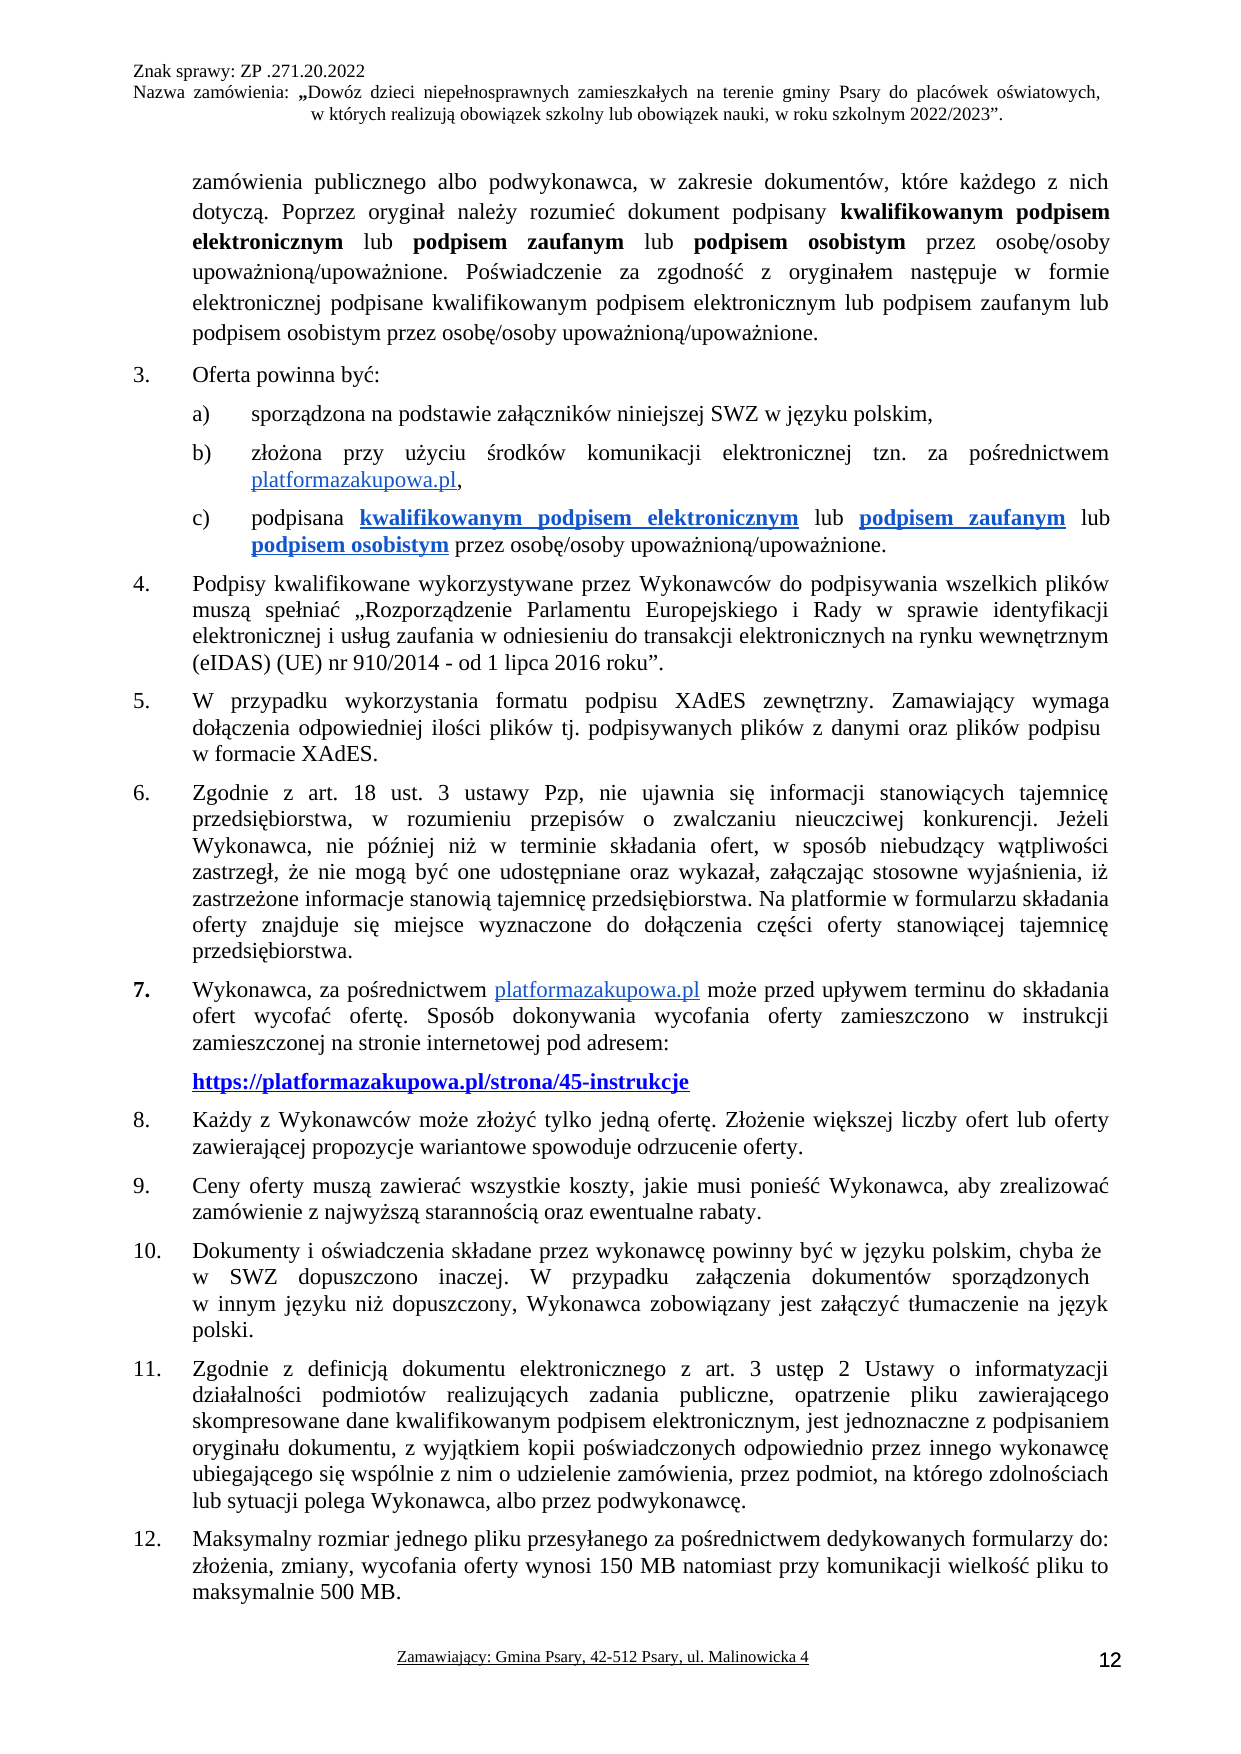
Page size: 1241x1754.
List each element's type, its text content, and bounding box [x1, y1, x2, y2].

list sporządzona na podstawie załączników niniejszej SWZ w języku polskim, [192, 400, 1110, 427]
text https://platformazakupowa.pl/strona/45-instrukcje [192, 1068, 1110, 1094]
list Maksymalny rozmiar jednego pliku przesyłanego za pośrednictwem dedykowanych formularzy do: złożenia, zmiany, wycofania oferty wynosi 150 MB natomiast przy komunikacji wielkość pliku to maksymalnie 500 MB. [133, 1526, 1110, 1604]
list Wykonawca, za pośrednictwem platformazakupowa.pl może przed upływem terminu do składania ofert wycofać ofertę. Sposób dokonywania wycofania oferty zamieszczono w instrukcji zamieszczonej na stronie internetowej pod adresem: [133, 976, 1110, 1055]
list W przypadku wykorzystania formatu podpisu XAdES zewnętrzny. Zamawiający wymaga dołączenia odpowiedniej ilości plików tj. podpisywanych plików z danymi oraz plików podpisu w formacie XAdES. [133, 688, 1110, 767]
list Oferta powinna być: [133, 362, 1110, 388]
list złożona przy użyciu środków komunikacji elektronicznej tzn. za pośrednictwem platformazakupowa.pl, [192, 439, 1110, 492]
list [133, 168, 1110, 345]
list Zgodnie z definicją dokumentu elektronicznego z art. 3 ustęp 2 Ustawy o informatyzacji działalności podmiotów realizujących zadania publiczne, opatrzenie pliku zawierającego skompresowane dane kwalifikowanym podpisem elektronicznym, jest jednoznaczne z podpisaniem oryginału dokumentu, z wyjątkiem kopii poświadczonych odpowiednio przez innego wykonawcę ubiegającego się wspólnie z nim o udzielenie zamówienia, przez podmiot, na którego zdolnościach lub sytuacji polega Wykonawca, albo przez podwykonawcę. [133, 1355, 1110, 1513]
list Dokumenty i oświadczenia składane przez wykonawcę powinny być w języku polskim, chyba że w SWZ dopuszczono inaczej. W przypadku załączenia dokumentów sporządzonych w innym języku niż dopuszczony, Wykonawca zobowiązany jest załączyć tłumaczenie na język polski. [133, 1237, 1110, 1342]
list Zgodnie z art. 18 ust. 3 ustawy Pzp, nie ujawnia się informacji stanowiących tajemnicę przedsiębiorstwa, w rozumieniu przepisów o zwalczaniu nieuczciwej konkurencji. Jeżeli Wykonawca, nie później niż w terminie składania ofert, w sposób niebudzący wątpliwości zastrzegł, że nie mogą być one udostępniane oraz wykazał, załączając stosowne wyjaśnienia, iż zastrzeżone informacje stanowią tajemnicę przedsiębiorstwa. Na platformie w formularzu składania oferty znajduje się miejsce wyznaczone do dołączenia części oferty stanowiącej tajemnicę przedsiębiorstwa. [133, 779, 1110, 964]
list Ceny oferty muszą zawierać wszystkie koszty, jakie musi ponieść Wykonawca, aby zrealizować zamówienie z najwyższą starannością oraz ewentualne rabaty. [133, 1172, 1110, 1224]
list Każdy z Wykonawców może złożyć tylko jedną ofertę. Złożenie większej liczby ofert lub oferty zawierającej propozycje wariantowe spowoduje odrzucenie oferty. [133, 1107, 1110, 1159]
list podpisana kwalifikowanym podpisem elektronicznym lub podpisem zaufanym lub podpisem osobistym przez osobę/osoby upoważnioną/upoważnione. [192, 504, 1110, 557]
list Podpisy kwalifikowane wykorzystywane przez Wykonawców do podpisywania wszelkich plików muszą spełniać „Rozporządzenie Parlamentu Europejskiego i Rady w sprawie identyfikacji elektronicznej i usług zaufania w odniesieniu do transakcji elektronicznych na rynku wewnętrznym (eIDAS) (UE) nr 910/2014 - od 1 lipca 2016 roku”. [133, 570, 1110, 675]
